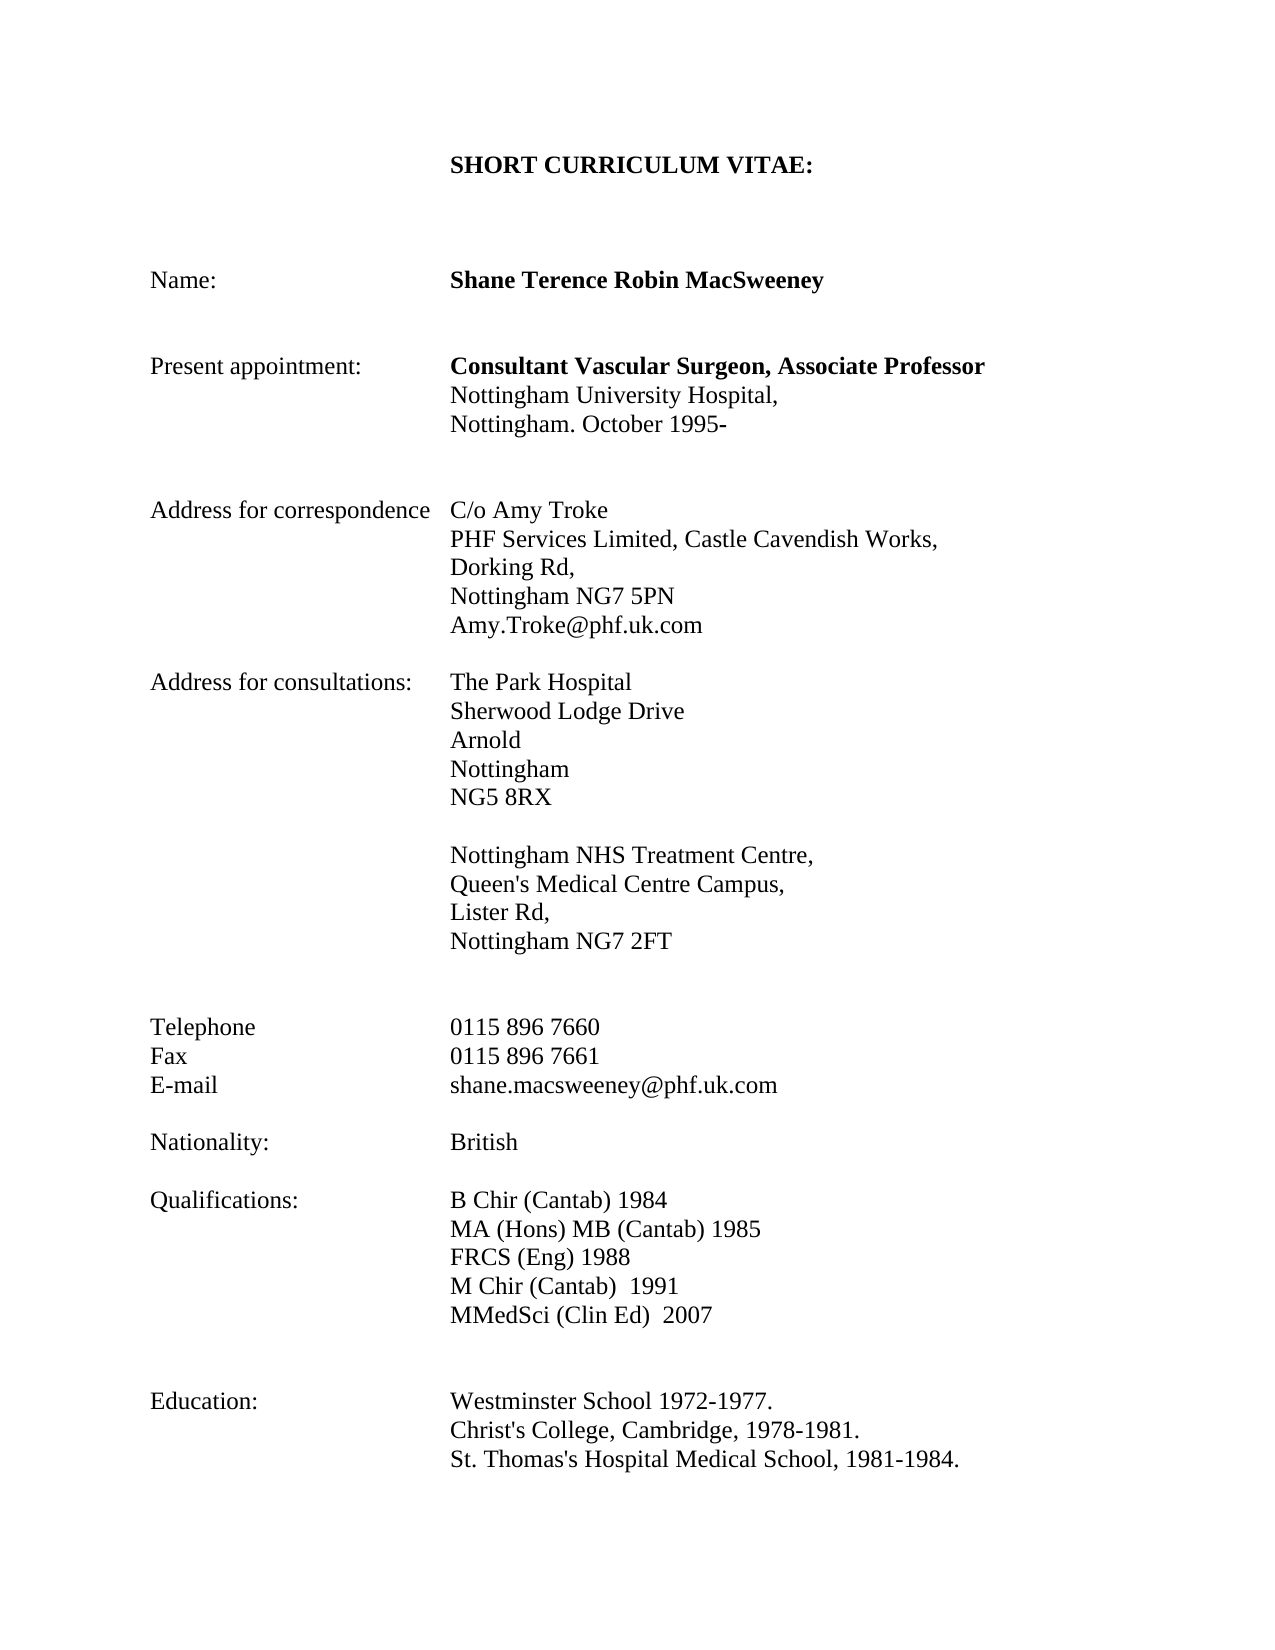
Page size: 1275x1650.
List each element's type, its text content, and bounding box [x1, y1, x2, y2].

text E-mail shane.macsweeney@phf.uk.com [150, 1070, 1125, 1099]
text Nottingham. October 1995- [375, 409, 1125, 437]
text Education: Westminster School 1972-1977. [150, 1386, 1125, 1415]
text Address for consultations: The Park Hospital [150, 667, 1125, 696]
text Nottingham University Hospital, [150, 380, 1125, 409]
text Nottingham NHS Treatment Centre, [450, 840, 1125, 869]
text Fax 0115 896 7661 [150, 1041, 1125, 1070]
text Arnold [150, 725, 1125, 754]
text Address for correspondence C/o Amy Troke [150, 495, 1125, 524]
text Christ's College, Cambridge, 1978-1981. [150, 1415, 1125, 1444]
text Queen's Medical Centre Campus, [450, 869, 1125, 897]
text PHF Services Limited, Castle Cavendish Works, [375, 524, 1125, 552]
text Present appointment: Consultant Vascular Surgeon, Associate Professor [150, 351, 1125, 380]
text Name: Shane Terence Robin MacSweeney [150, 265, 1125, 294]
text Amy.Troke@phf.uk.com [375, 610, 1125, 639]
text Dorking Rd, [375, 552, 1125, 581]
text M Chir (Cantab) 1991 [150, 1271, 1125, 1300]
text Lister Rd, [450, 897, 1125, 926]
text Sherwood Lodge Drive [150, 696, 1125, 725]
text SHORT CURRICULUM VITAE: [375, 150, 1125, 179]
text Nottingham [150, 754, 1125, 782]
text Telephone 0115 896 7660 [150, 1012, 1125, 1041]
text St. Thomas's Hospital Medical School, 1981-1984. [150, 1444, 1125, 1472]
text MA (Hons) MB (Cantab) 1985 [150, 1214, 1125, 1242]
text Nationality: British [150, 1127, 1125, 1156]
text Nottingham NG7 5PN [375, 581, 1125, 610]
text MMedSci (Clin Ed) 2007 [150, 1300, 1125, 1329]
text NG5 8RX [375, 782, 1125, 811]
text Qualifications: B Chir (Cantab) 1984 [150, 1185, 1125, 1214]
text Nottingham NG7 2FT [450, 926, 1125, 955]
text FRCS (Eng) 1988 [150, 1242, 1125, 1271]
